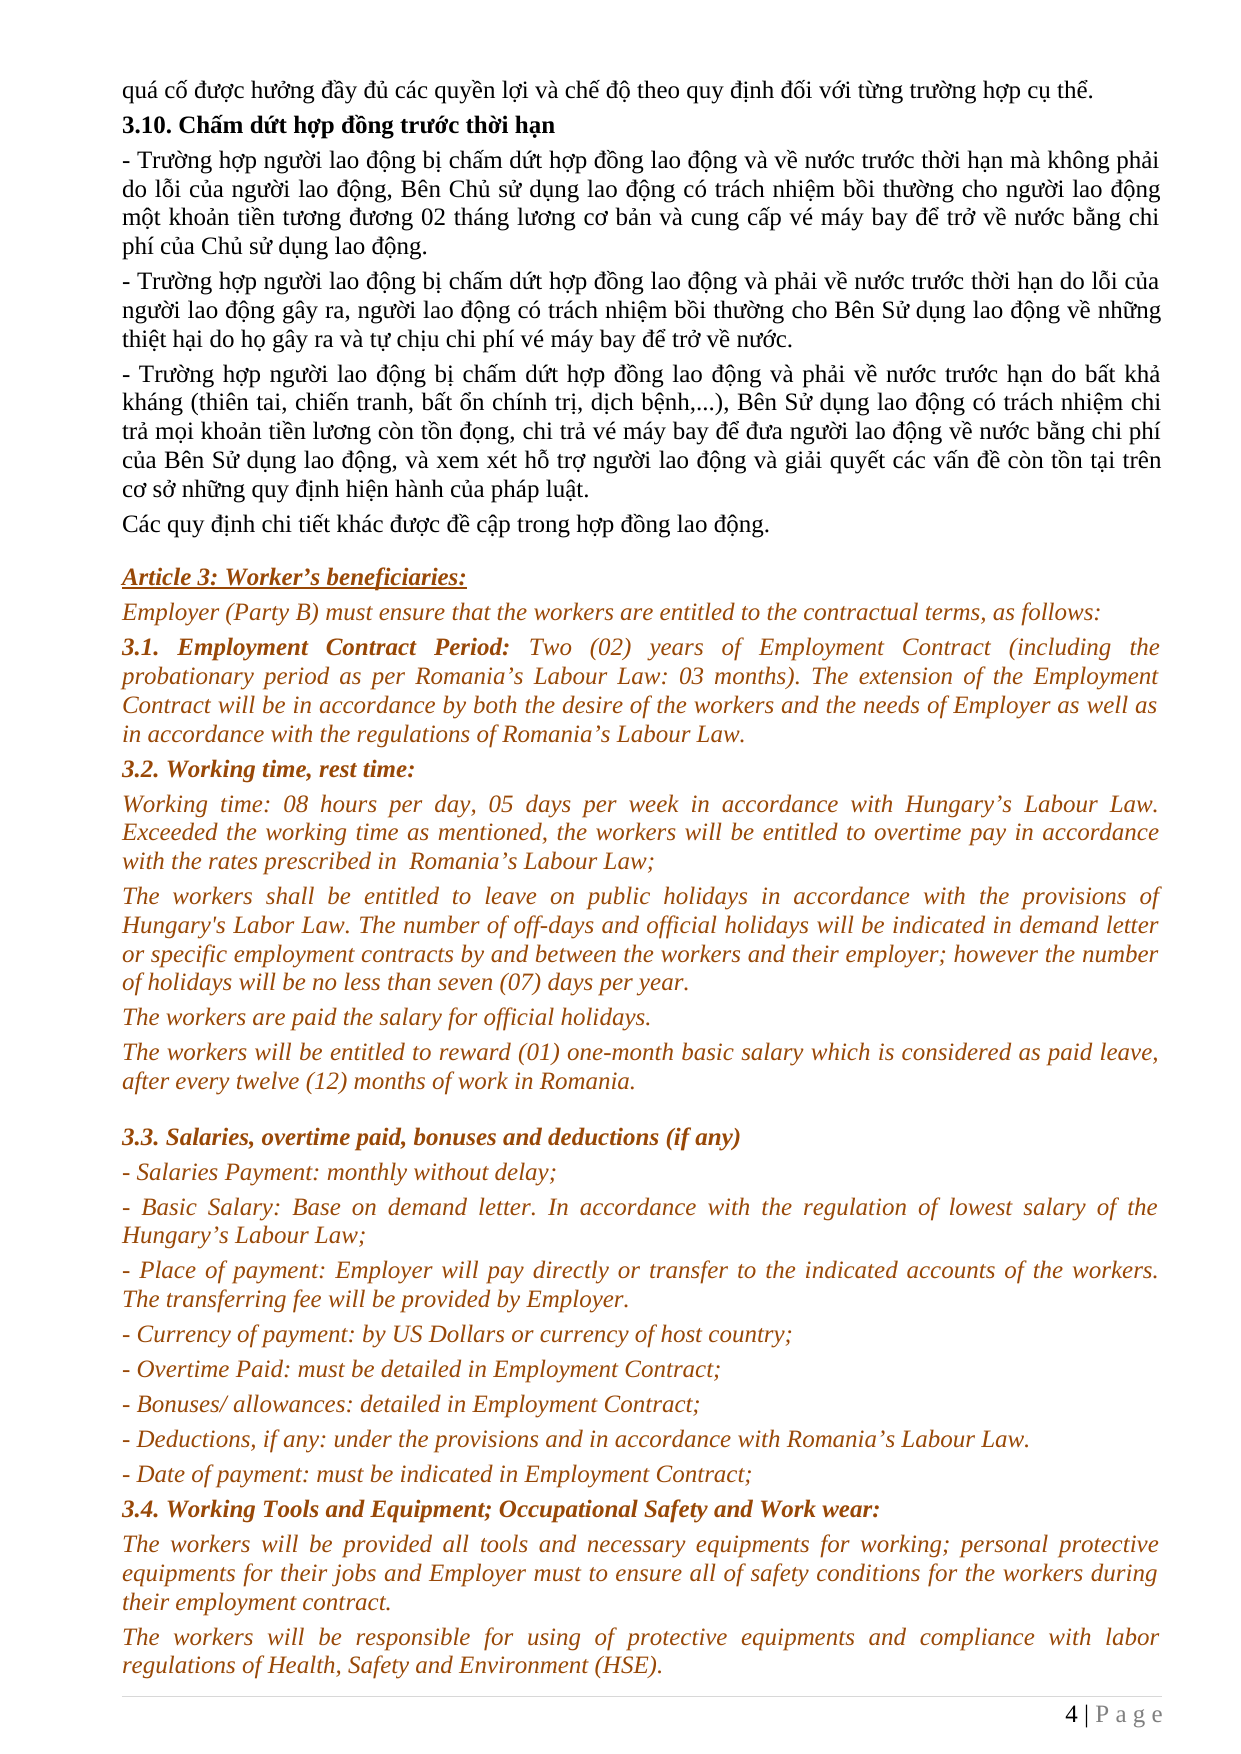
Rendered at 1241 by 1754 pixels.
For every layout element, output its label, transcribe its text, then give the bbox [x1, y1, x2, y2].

text - Date of payment: must be indicated in Employment Contract; [122, 1459, 1162, 1488]
text - Overtime Paid: must be detailed in Employment Contract; [122, 1354, 1162, 1383]
text Article 3: Worker’s beneficiaries: [122, 562, 1162, 591]
text 3.3. Salaries, overtime paid, bonuses and deductions (if any) [122, 1122, 1162, 1151]
text - Deductions, if any: under the provisions and in accordance with Romania’s Labour Law. [122, 1424, 1162, 1453]
text The workers are paid the salary for official holidays. [122, 1002, 1162, 1031]
text Working time: 08 hours per day, 05 days per week in accordance with Hungary’s Labour Law. Exceeded the working time as mentioned, the workers will be entitled to overtime pay in accordance with the rates prescribed in Romania’s Labour Law; [122, 789, 1162, 875]
text Các quy định chi tiết khác được đề cập trong hợp đồng lao động. [122, 509, 1162, 537]
text The workers shall be entitled to leave on public holidays in accordance with the provisions of Hungary's Labor Law. The number of off-days and official holidays will be indicated in demand letter or specific employment contracts by and between the workers and their employer; however the number of holidays will be no less than seven (07) days per year. [122, 881, 1162, 996]
text - Trường hợp người lao động bị chấm dứt hợp đồng lao động và phải về nước trước thời hạn do lỗi của người lao động gây ra, người lao động có trách nhiệm bồi thường cho Bên Sử dụng lao động về những thiệt hại do họ gây ra và tự chịu chi phí vé máy bay để trở về nước. [122, 266, 1162, 352]
text 3.1. Employment Contract Period: Two (02) years of Employment Contract (including the probationary period as per Romania’s Labour Law: 03 months). The extension of the Employment Contract will be in accordance by both the desire of the workers and the needs of Employer as well as in accordance with the regulations of Romania’s Labour Law. [122, 632, 1162, 747]
text - Trường hợp người lao động bị chấm dứt hợp đồng lao động và về nước trước thời hạn mà không phải do lỗi của người lao động, Bên Chủ sử dụng lao động có trách nhiệm bồi thường cho người lao động một khoản tiền tương đương 02 tháng lương cơ bản và cung cấp vé máy bay để trở về nước bằng chi phí của Chủ sử dụng lao động. [122, 145, 1162, 260]
text - Currency of payment: by US Dollars or currency of host country; [122, 1319, 1162, 1348]
text The workers will be responsible for using of protective equipments and compliance with labor regulations of Health, Safety and Environment (HSE). [122, 1622, 1162, 1679]
text The workers will be provided all tools and necessary equipments for working; personal protective equipments for their jobs and Employer must to ensure all of safety conditions for the workers during their employment contract. [122, 1529, 1162, 1616]
text - Basic Salary: Base on demand letter. In accordance with the regulation of lowest salary of the Hungary’s Labour Law; [122, 1192, 1162, 1249]
text - Trường hợp người lao động bị chấm dứt hợp đồng lao động và phải về nước trước hạn do bất khả kháng (thiên tai, chiến tranh, bất ổn chính trị, dịch bệnh,...), Bên Sử dụng lao động có trách nhiệm chi trả mọi khoản tiền lương còn tồn đọng, chi trả vé máy bay để đưa người lao động về nước bằng chi phí của Bên Sử dụng lao động, và xem xét hỗ trợ người lao động và giải quyết các vấn đề còn tồn tại trên cơ sở những quy định hiện hành của pháp luật. [122, 359, 1162, 502]
text 3.10. Chấm dứt hợp đồng trước thời hạn [122, 110, 1162, 139]
text - Bonuses/ allowances: detailed in Employment Contract; [122, 1389, 1162, 1418]
text 3.4. Working Tools and Equipment; Occupational Safety and Work wear: [122, 1494, 1162, 1523]
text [122, 75, 1162, 104]
text The workers will be entitled to reward (01) one-month basic salary which is considered as paid leave, after every twelve (12) months of work in Romania. [122, 1037, 1162, 1095]
text Employer (Party B) must ensure that the workers are entitled to the contractual terms, as follows: [122, 597, 1162, 626]
text - Place of payment: Employer will pay directly or transfer to the indicated accounts of the workers. The transferring fee will be provided by Employer. [122, 1256, 1162, 1313]
text 3.2. Working time, rest time: [122, 754, 1162, 782]
text - Salaries Payment: monthly without delay; [122, 1157, 1162, 1186]
